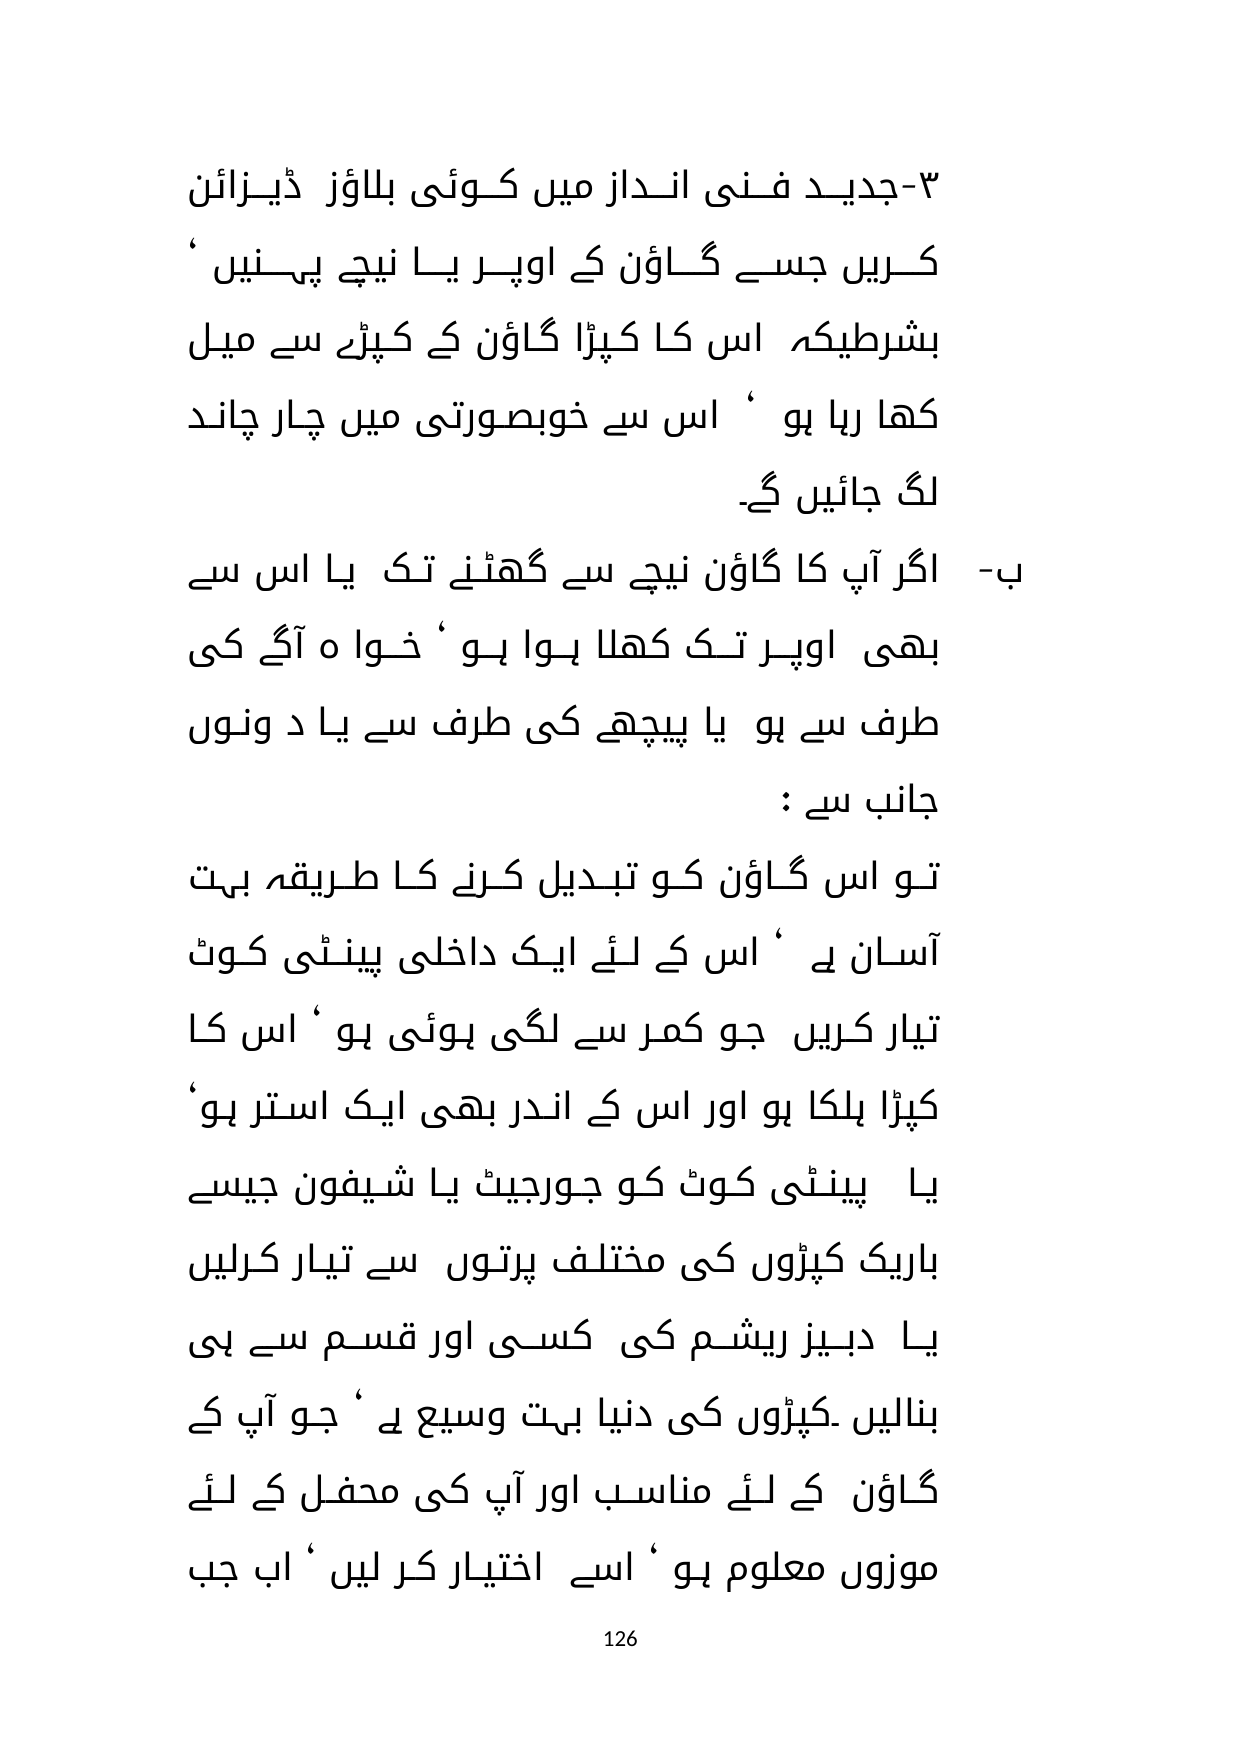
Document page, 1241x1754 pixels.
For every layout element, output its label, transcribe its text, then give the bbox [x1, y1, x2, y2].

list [187, 841, 940, 1603]
list اگر آپ کا گاؤن نیچے سے گھٹنے تک یا اس سے بھی اوپر تک کھلا ہوا ہو ‘ خوا ہ آگے کی طرف سے ہو یا پیچھے کی طرف سے یا د ونوں جانب سے : [187, 534, 978, 835]
list ۳-جدید فنی انداز میں کوئی بلاؤز ڈیزائن کریں جسے گاؤن کے اوپر یا نیچے پہنیں ‘ بشرطیکہ اس کا کپڑا گاؤن کے کپڑے سے میل کھا رہا ہو ‘ اس سے خوبصورتی میں چار چاند لگ جائیں گے۔ [187, 150, 940, 528]
